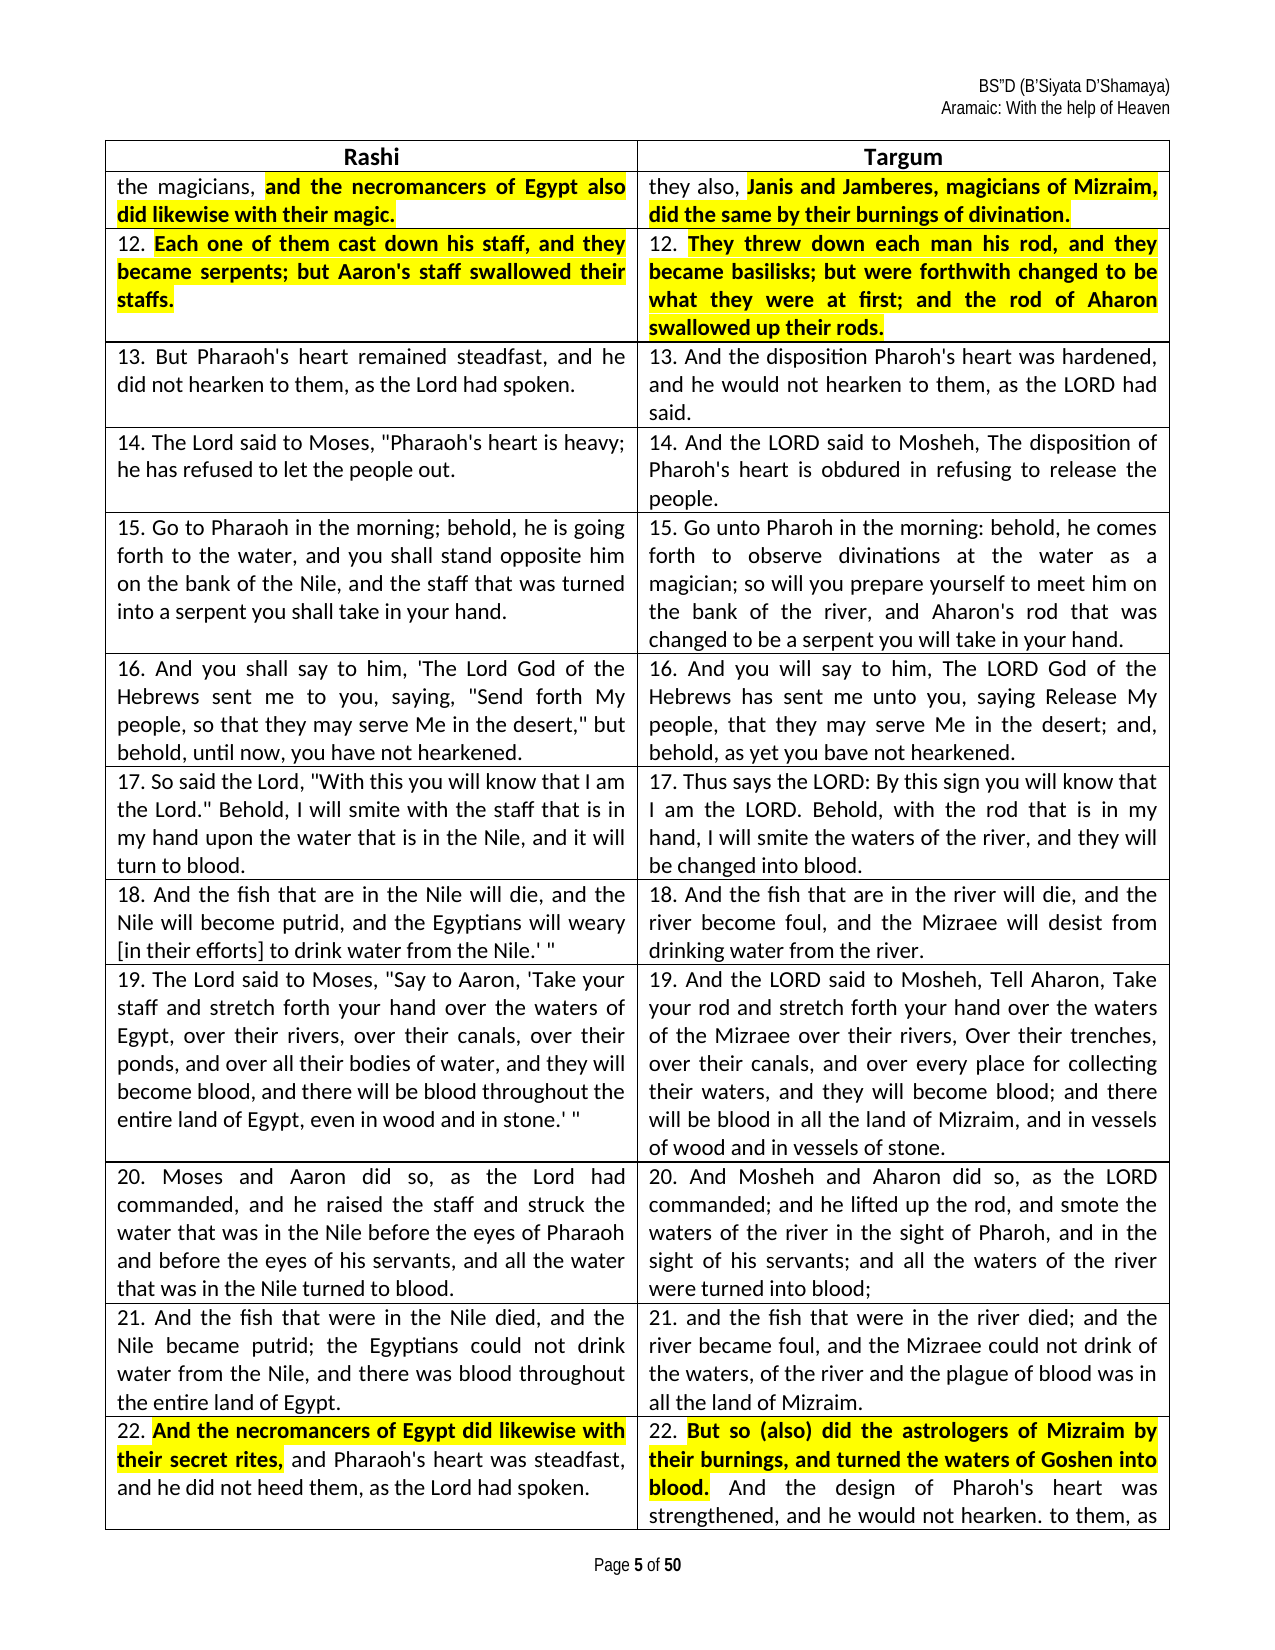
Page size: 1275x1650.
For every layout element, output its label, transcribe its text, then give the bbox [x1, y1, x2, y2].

table_cell 16. And you shall say to him, 'The Lord God of the Hebrews sent me to you, saying, "Send forth My people, so that they may serve Me in the desert," but behold, until now, you have not hearkened. [106, 654, 637, 766]
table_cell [106, 1417, 637, 1529]
table_cell 13. And the disposition Pharoh's heart was hardened, and he would not hearken to them, as the LORD had said. [638, 343, 1169, 427]
table_cell 21. and the fish that were in the river died; and the river became foul, and the Mizraee could not drink of the waters, of the river and the plague of blood was in all the land of Mizraim. [638, 1304, 1169, 1416]
table_cell 15. Go to Pharaoh in the morning; behold, he is going forth to the water, and you shall stand opposite him on the bank of the Nile, and the staff that was turned into a serpent you shall take in your hand. [106, 513, 637, 653]
table_cell 14. The Lord said to Moses, "Pharaoh's heart is heavy; he has refused to let the people out. [106, 428, 637, 512]
table_cell 11. [Then,] Pharaoh too summoned the wise men and the magicians, and the necromancers of Egypt also did likewise with their magic. [396, 172, 637, 228]
table_cell 11. [Then,] Pharaoh too summoned the wise men and the magicians, and the necromancers of Egypt also did likewise with their magic. [106, 172, 265, 228]
table_cell 16. And you will say to him, The LORD God of the Hebrews has sent me unto you, saying Release My people, that they may serve Me in the desert; and, behold, as yet you bave not hearkened. [638, 654, 1169, 766]
table_cell 13. But Pharaoh's heart remained steadfast, and he did not hearken to them, as the Lord had spoken. [106, 343, 637, 427]
table_cell 12. They threw down each man his rod, and they became basilisks; but were forthwith changed to be what they were at first; and the rod of Aharon swallowed up their rods. [638, 229, 1169, 341]
table_cell 15. Go unto Pharoh in the morning: behold, he comes forth to observe divinations at the water as a magician; so will you prepare yourself to meet him on the bank of the river, and Aharon's rod that was changed to be a serpent you will take in your hand. [638, 513, 1169, 653]
table_cell 18. And the fish that are in the Nile will die, and the Nile will become putrid, and the Egyptians will weary [in their efforts] to drink water from the Nile.' " [106, 880, 637, 964]
table_cell 20. Moses and Aaron did so, as the Lord had commanded, and he raised the staff and struck the water that was in the Nile before the eyes of Pharaoh and before the eyes of his servants, and all the water that was in the Nile turned to blood. [106, 1163, 637, 1302]
table_cell 19. And the LORD said to Mosheh, Tell Aharon, Take your rod and stretch forth your hand over the waters of the Mizraee over their rivers, Over their trenches, over their canals, and over every place for collecting their waters, and they will become blood; and there will be blood in all the land of Mizraim, and in vessels of wood and in vessels of stone. [638, 965, 1169, 1161]
table_cell 20. And Mosheh and Aharon did so, as the LORD commanded; and he lifted up the rod, and smote the waters of the river in the sight of Pharoh, and in the sight of his servants; and all the waters of the river were turned into blood; [638, 1163, 1169, 1302]
table_cell 17. Thus says the LORD: By this sign you will know that I am the LORD. Behold, with the rod that is in my hand, I will smite the waters of the river, and they will be changed into blood. [638, 767, 1169, 879]
table_cell 14. And the LORD said to Mosheh, The disposition of Pharoh's heart is obdured in refusing to release the people. [638, 428, 1169, 512]
table_cell 21. And the fish that were in the Nile died, and the Nile became putrid; the Egyptians could not drink water from the Nile, and there was blood throughout the entire land of Egypt. [106, 1304, 637, 1416]
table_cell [638, 1417, 1169, 1529]
table_header Rashi [106, 141, 637, 171]
table_cell 17. So said the Lord, "With this you will know that I am the Lord." Behold, I will smite with the staff that is in my hand upon the water that is in the Nile, and it will turn to blood. [106, 767, 637, 879]
table_cell 12. Each one of them cast down his staff, and they became serpents; but Aaron's staff swallowed their staffs. [106, 229, 637, 341]
table_header Targum [638, 141, 1169, 171]
table_cell 18. And the fish that are in the river will die, and the river become foul, and the Mizraee will desist from drinking water from the river. [638, 880, 1169, 964]
table_cell 19. The Lord said to Moses, "Say to Aaron, 'Take your staff and stretch forth your hand over the waters of Egypt, over their rivers, over their canals, over their ponds, and over all their bodies of water, and they will become blood, and there will be blood throughout the entire land of Egypt, even in wood and in stone.' " [106, 965, 637, 1161]
